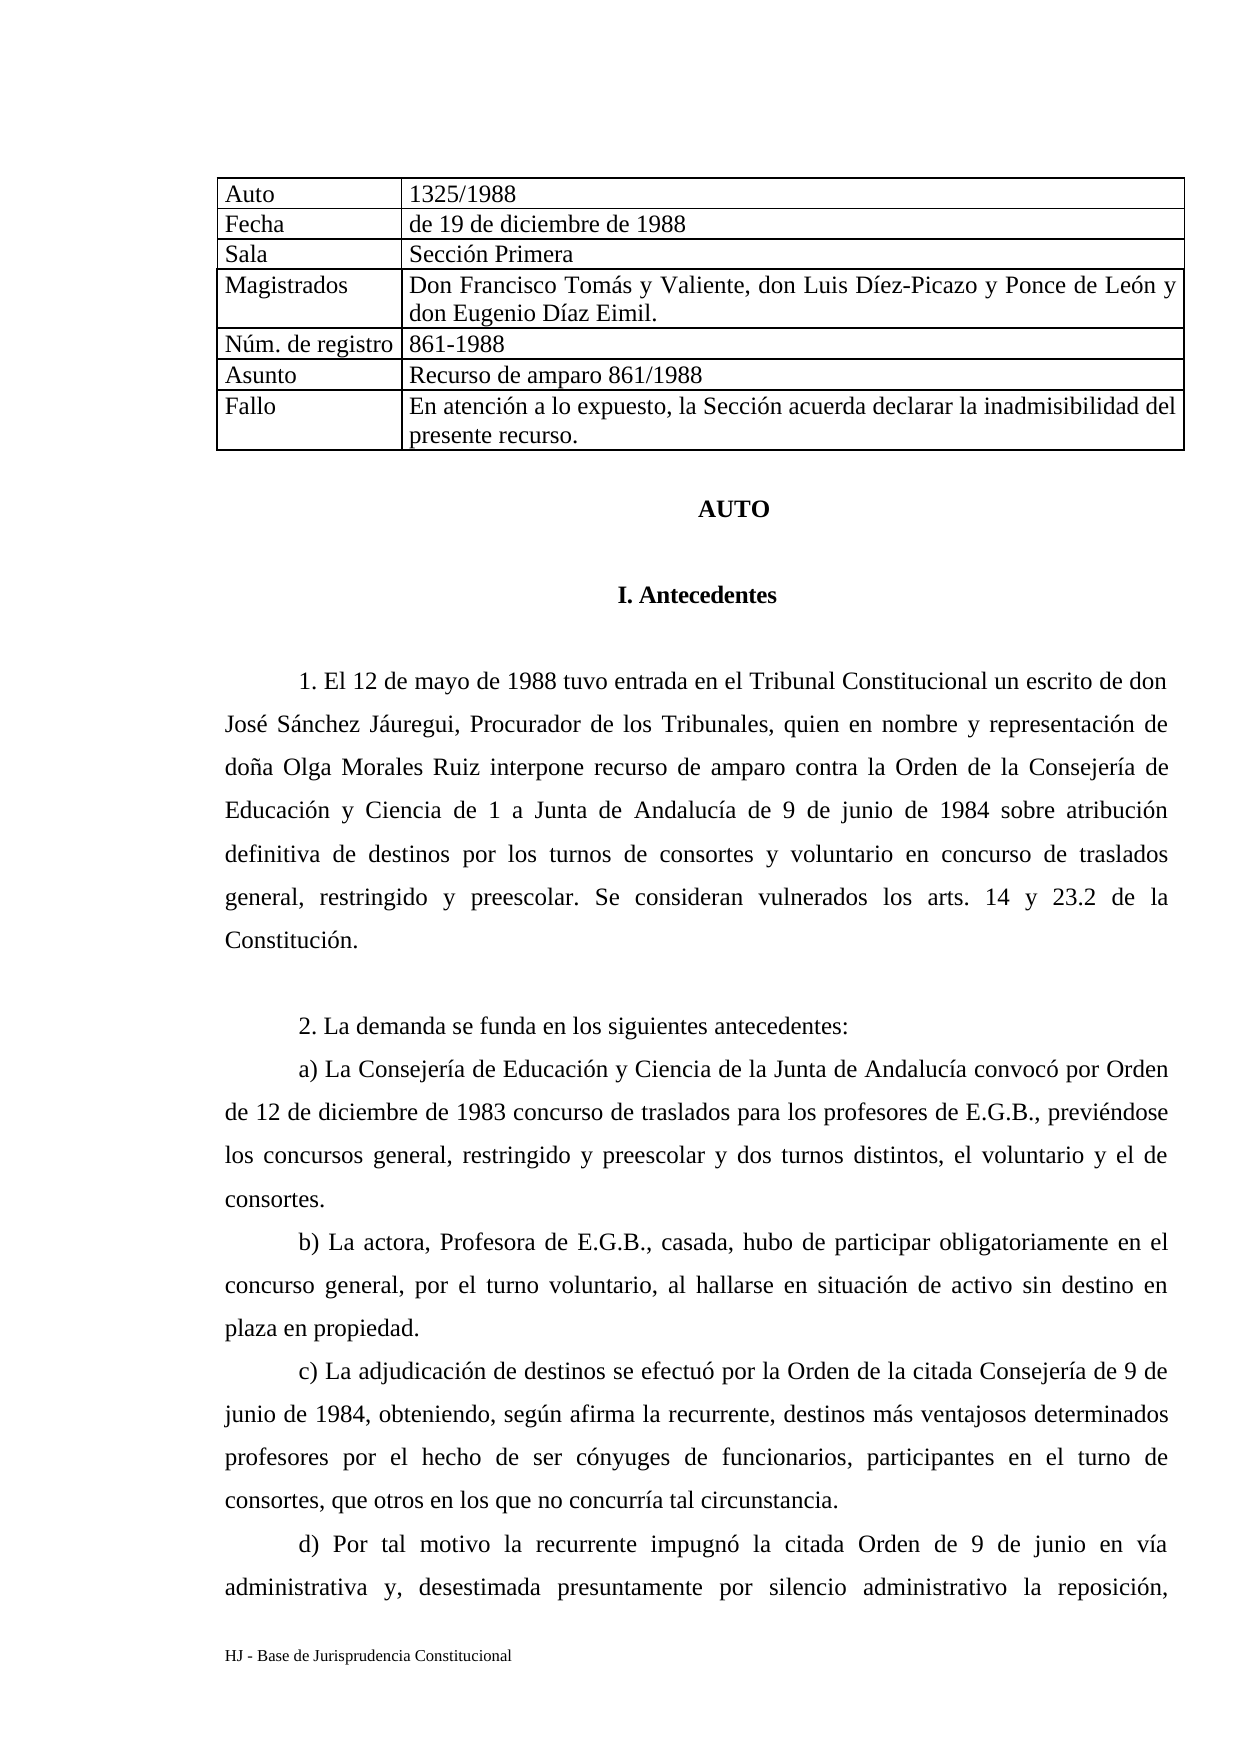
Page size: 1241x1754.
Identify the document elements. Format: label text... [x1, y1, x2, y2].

table_cell Fecha [218, 209, 401, 238]
table_cell 861-1988 [403, 329, 1183, 358]
table_cell Núm. de registro [218, 329, 401, 358]
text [224, 1529, 1169, 1601]
table_cell Recurso de amparo 861/1988 [403, 360, 1183, 389]
text AUTO [224, 494, 1169, 522]
table_header 1325/1988 [402, 179, 1184, 207]
table_cell de 19 de diciembre de 1988 [402, 209, 1184, 238]
table_cell Sala [218, 240, 401, 268]
table_header Auto [218, 179, 401, 207]
text b) La actora, Profesora de E.G.B., casada, hubo de participar obligatoriamente en el concurso general, por el turno voluntario, al hallarse en situación de activo sin destino en plaza en propiedad. [224, 1227, 1169, 1342]
table_cell Asunto [218, 360, 401, 389]
text I. Antecedentes [224, 580, 1169, 609]
table_cell En atención a lo expuesto, la Sección acuerda declarar la inadmisibilidad del presente recurso. [403, 391, 1183, 448]
table_cell Fallo [218, 391, 401, 448]
text c) La adjudicación de destinos se efectuó por la Orden de la citada Consejería de 9 de junio de 1984, obteniendo, según afirma la recurrente, destinos más ventajosos determinados profesores por el hecho de ser cónyuges de funcionarios, participantes en el turno de consortes, que otros en los que no concurría tal circunstancia. [224, 1356, 1169, 1514]
table_cell Don Francisco Tomás y Valiente, don Luis Díez-Picazo y Ponce de León y don Eugenio Díaz Eimil. [403, 270, 1183, 327]
table_cell Sección Primera [402, 240, 1184, 268]
text 2. La demanda se funda en los siguientes antecedentes: [224, 1011, 1169, 1040]
table_cell Magistrados [218, 270, 401, 327]
text a) La Consejería de Educación y Ciencia de la Junta de Andalucía convocó por Orden de 12 de diciembre de 1983 concurso de traslados para los profesores de E.G.B., previéndose los concursos general, restringido y preescolar y dos turnos distintos, el voluntario y el de consortes. [224, 1054, 1169, 1212]
text 1. El 12 de mayo de 1988 tuvo entrada en el Tribunal Constitucional un escrito de don José Sánchez Jáuregui, Procurador de los Tribunales, quien en nombre y representación de doña Olga Morales Ruiz interpone recurso de amparo contra la Orden de la Consejería de Educación y Ciencia de 1 a Junta de Andalucía de 9 de junio de 1984 sobre atribución definitiva de destinos por los turnos de consortes y voluntario en concurso de traslados general, restringido y preescolar. Se consideran vulnerados los arts. 14 y 23.2 de la Constitución. [224, 666, 1169, 954]
